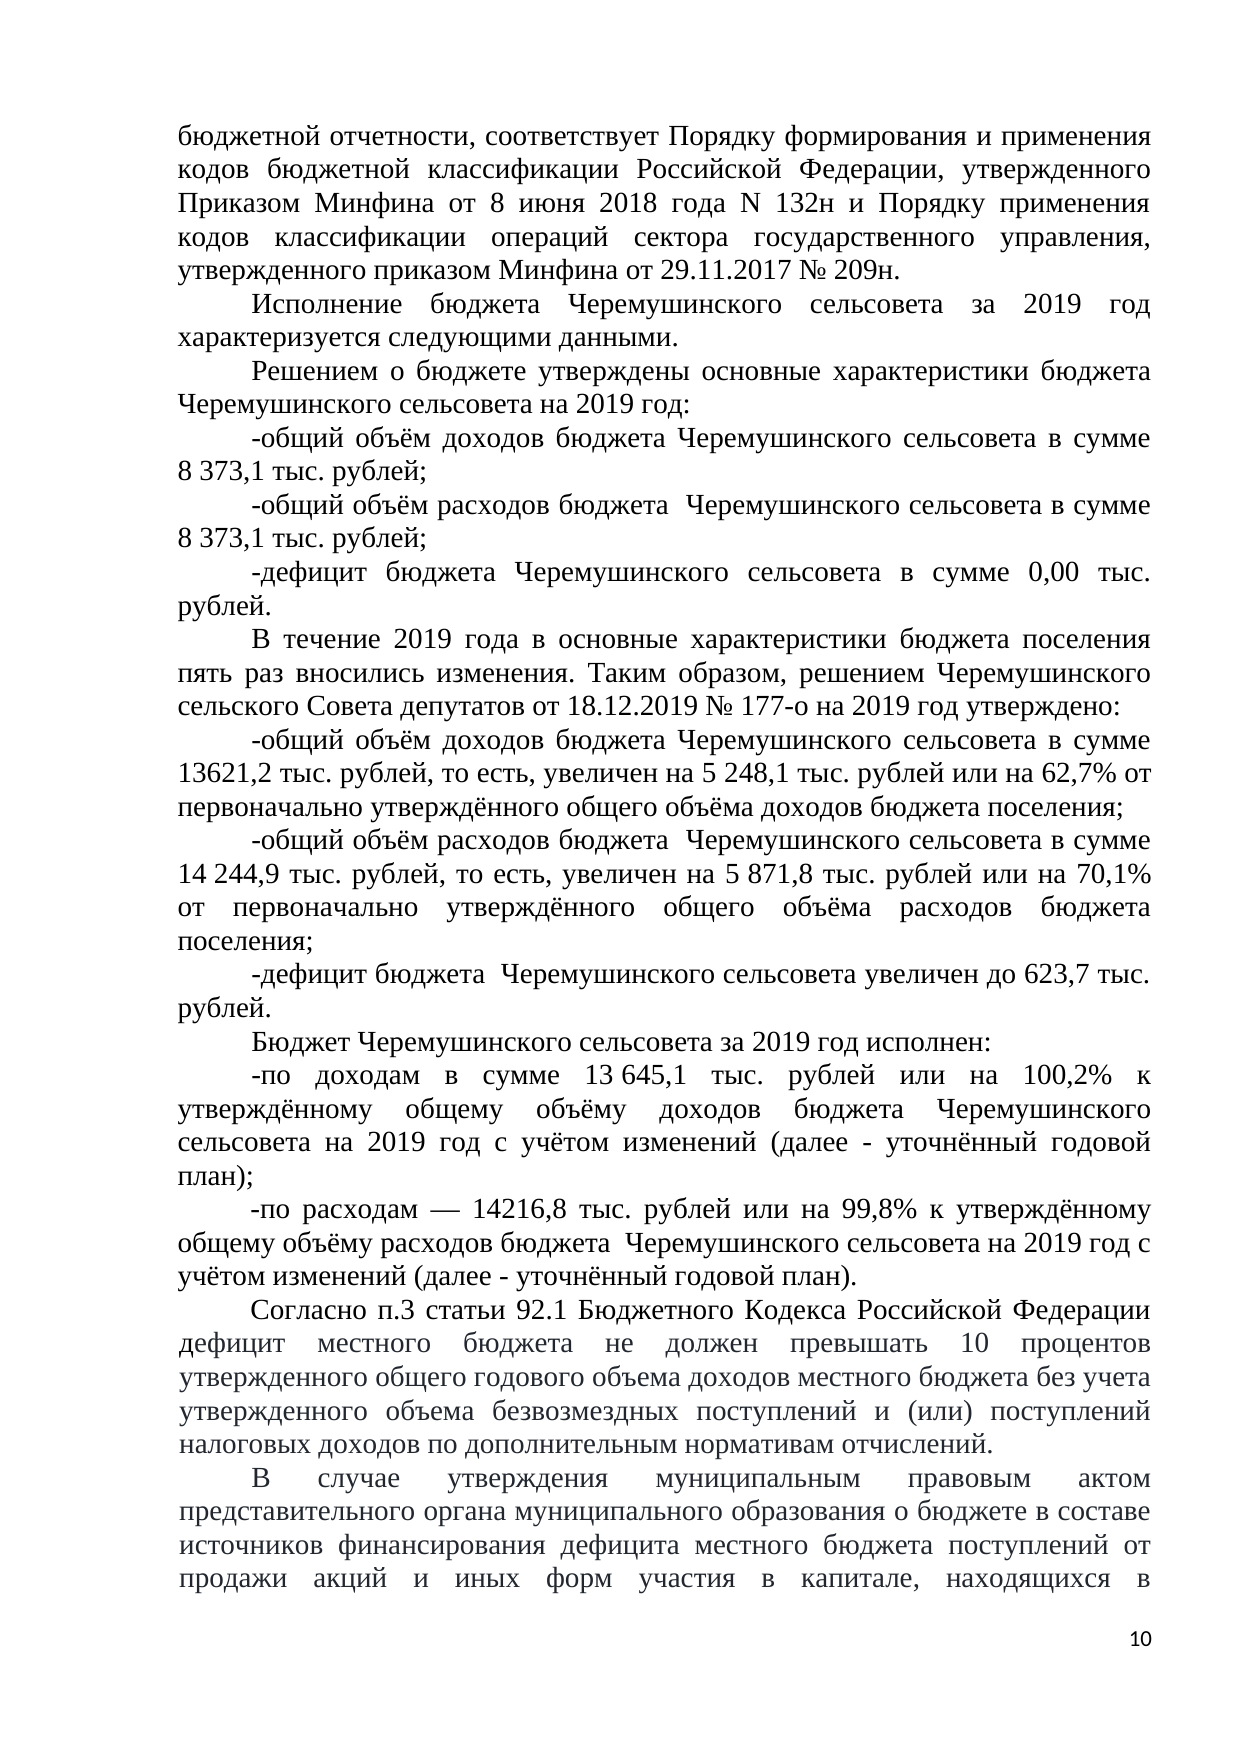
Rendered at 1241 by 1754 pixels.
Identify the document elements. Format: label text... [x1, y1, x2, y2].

text -дефицит бюджета Черемушинского сельсовета увеличен до 623,7 тыс. рублей. [177, 957, 1152, 1024]
text -дефицит бюджета Черемушинского сельсовета в сумме 0,00 тыс. рублей. [177, 554, 1152, 621]
text -общий объём доходов бюджета Черемушинского сельсовета в сумме 8 373,1 тыс. рублей; [177, 420, 1152, 487]
text -общий объём расходов бюджета Черемушинского сельсовета в сумме 8 373,1 тыс. рублей; [177, 487, 1152, 554]
text Согласно п.3 статьи 92.1 Бюджетного Кодекса Российской Федерации дефицит местного бюджета не должен превышать 10 процентов утвержденного общего годового объема доходов местного бюджета без учета утвержденного объема безвозмездных поступлений и (или) поступлений налоговых доходов по дополнительным нормативам отчислений. [179, 1292, 1152, 1460]
text -по доходам в сумме 13 645,1 тыс. рублей или на 100,2% к утверждённому общему объёму доходов бюджета Черемушинского сельсовета на 2019 год с учётом изменений (далее - уточнённый годовой план); [177, 1057, 1152, 1191]
text Бюджет Черемушинского сельсовета за 2019 год исполнен: [177, 1024, 1152, 1057]
text В течение 2019 года в основные характеристики бюджета поселения пять раз вносились изменения. Таким образом, решением Черемушинского сельского Совета депутатов от 18.12.2019 № 177-о на 2019 год утверждено: [177, 621, 1152, 722]
text Исполнение бюджета Черемушинского сельсовета за 2019 год характеризуется следующими данными. [177, 286, 1152, 353]
text -общий объём доходов бюджета Черемушинского сельсовета в сумме 13621,2 тыс. рублей, то есть, увеличен на 5 248,1 тыс. рублей или на 62,7% от первоначально утверждённого общего объёма доходов бюджета поселения; [177, 722, 1152, 822]
text -по расходам — 14216,8 тыс. рублей или на 99,8% к утверждённому общему объёму расходов бюджета Черемушинского сельсовета на 2019 год с учётом изменений (далее - уточнённый годовой план). [177, 1191, 1152, 1292]
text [179, 1460, 1152, 1594]
text -общий объём расходов бюджета Черемушинского сельсовета в сумме 14 244,9 тыс. рублей, то есть, увеличен на 5 871,8 тыс. рублей или на 70,1% от первоначально утверждённого общего объёма расходов бюджета поселения; [177, 822, 1152, 957]
text Решением о бюджете утверждены основные характеристики бюджета Черемушинского сельсовета на 2019 год: [177, 353, 1152, 420]
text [177, 118, 1152, 286]
